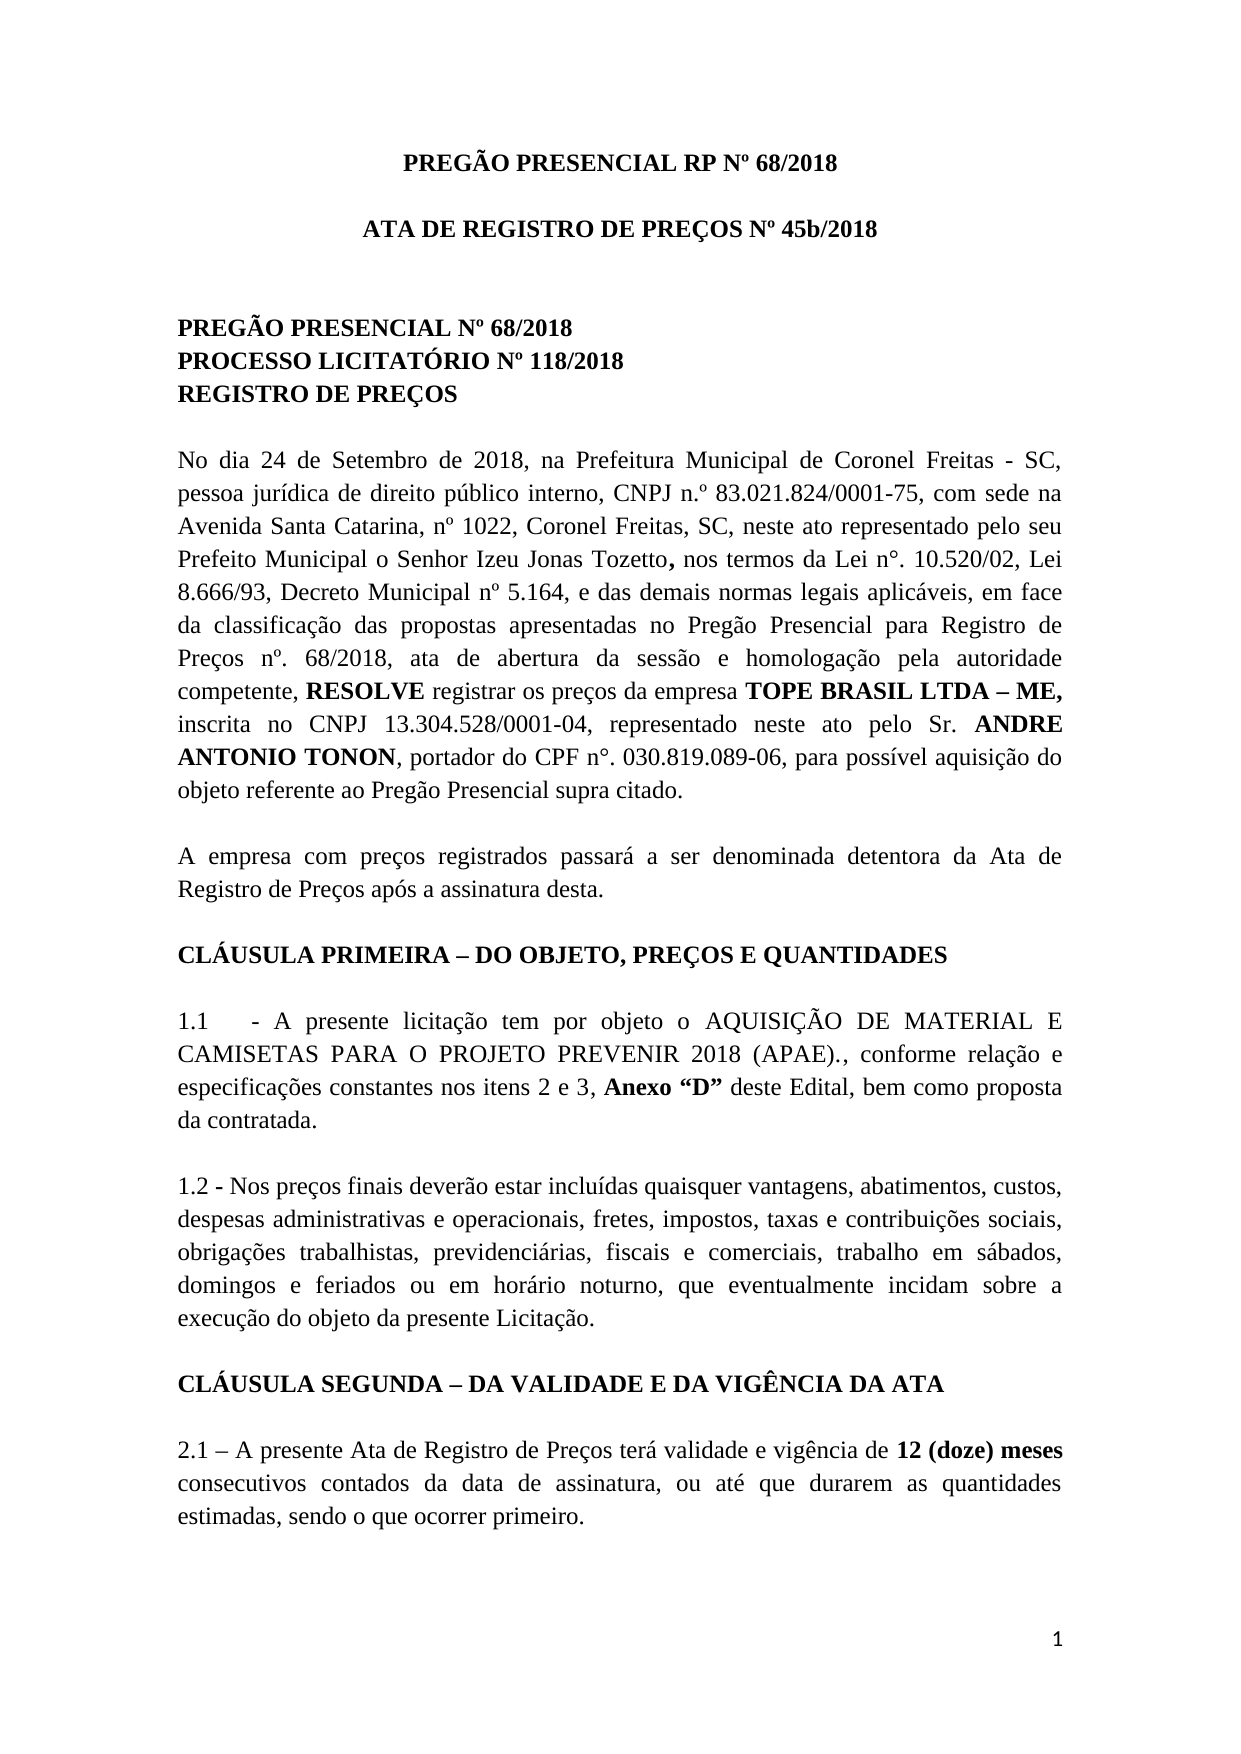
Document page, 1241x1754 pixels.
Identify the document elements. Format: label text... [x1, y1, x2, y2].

text PROCESSO LICITATÓRIO Nº 118/2018 [177, 346, 1063, 374]
text ATA DE REGISTRO DE PREÇOS Nº 45b/2018 [177, 214, 1063, 242]
text PREGÃO PRESENCIAL Nº 68/2018 [177, 313, 1063, 341]
text CLÁUSULA SEGUNDA – DA VALIDADE E DA VIGÊNCIA DA ATA [177, 1369, 1063, 1398]
list - A presente licitação tem por objeto o AQUISIÇÃO DE MATERIAL E CAMISETAS PARA O PROJETO PREVENIR 2018 (APAE)., conforme relação e especificações constantes nos itens 2 e 3, Anexo “D” deste Edital, bem como proposta da contratada. [177, 1006, 1063, 1134]
text 1.2 - Nos preços finais deverão estar incluídas quaisquer vantagens, abatimentos, custos, despesas administrativas e operacionais, fretes, impostos, taxas e contribuições sociais, obrigações trabalhistas, previdenciárias, fiscais e comerciais, trabalho em sábados, domingos e feriados ou em horário noturno, que eventualmente incidam sobre a execução do objeto da presente Licitação. [177, 1171, 1063, 1332]
text PREGÃO PRESENCIAL RP Nº 68/2018 [177, 148, 1063, 176]
text REGISTRO DE PREÇOS [177, 379, 1063, 407]
text CLÁUSULA PRIMEIRA – DO OBJETO, PREÇOS E QUANTIDADES [177, 940, 1063, 969]
text 2.1 – A presente Ata de Registro de Preços terá validade e vigência de 12 (doze) meses consecutivos contados da data de assinatura, ou até que durarem as quantidades estimadas, sendo o que ocorrer primeiro. [177, 1435, 1063, 1530]
text A empresa com preços registrados passará a ser denominada detentora da Ata de Registro de Preços após a assinatura desta. [177, 841, 1063, 903]
text No dia 24 de Setembro de 2018, na Prefeitura Municipal de Coronel Freitas - SC, pessoa jurídica de direito público interno, CNPJ n.º 83.021.824/0001-75, com sede na Avenida Santa Catarina, nº 1022, Coronel Freitas, SC, neste ato representado pelo seu Prefeito Municipal o Senhor Izeu Jonas Tozetto, nos termos da Lei n°. 10.520/02, Lei 8.666/93, Decreto Municipal nº 5.164, e das demais normas legais aplicáveis, em face da classificação das propostas apresentadas no Pregão Presencial para Registro de Preços nº. 68/2018, ata de abertura da sessão e homologação pela autoridade competente, RESOLVE registrar os preços da empresa TOPE BRASIL LTDA – ME, inscrita no CNPJ 13.304.528/0001-04, representado neste ato pelo Sr. ANDRE ANTONIO TONON, portador do CPF n°. 030.819.089-06, para possível aquisição do objeto referente ao Pregão Presencial supra citado. [177, 445, 1063, 804]
